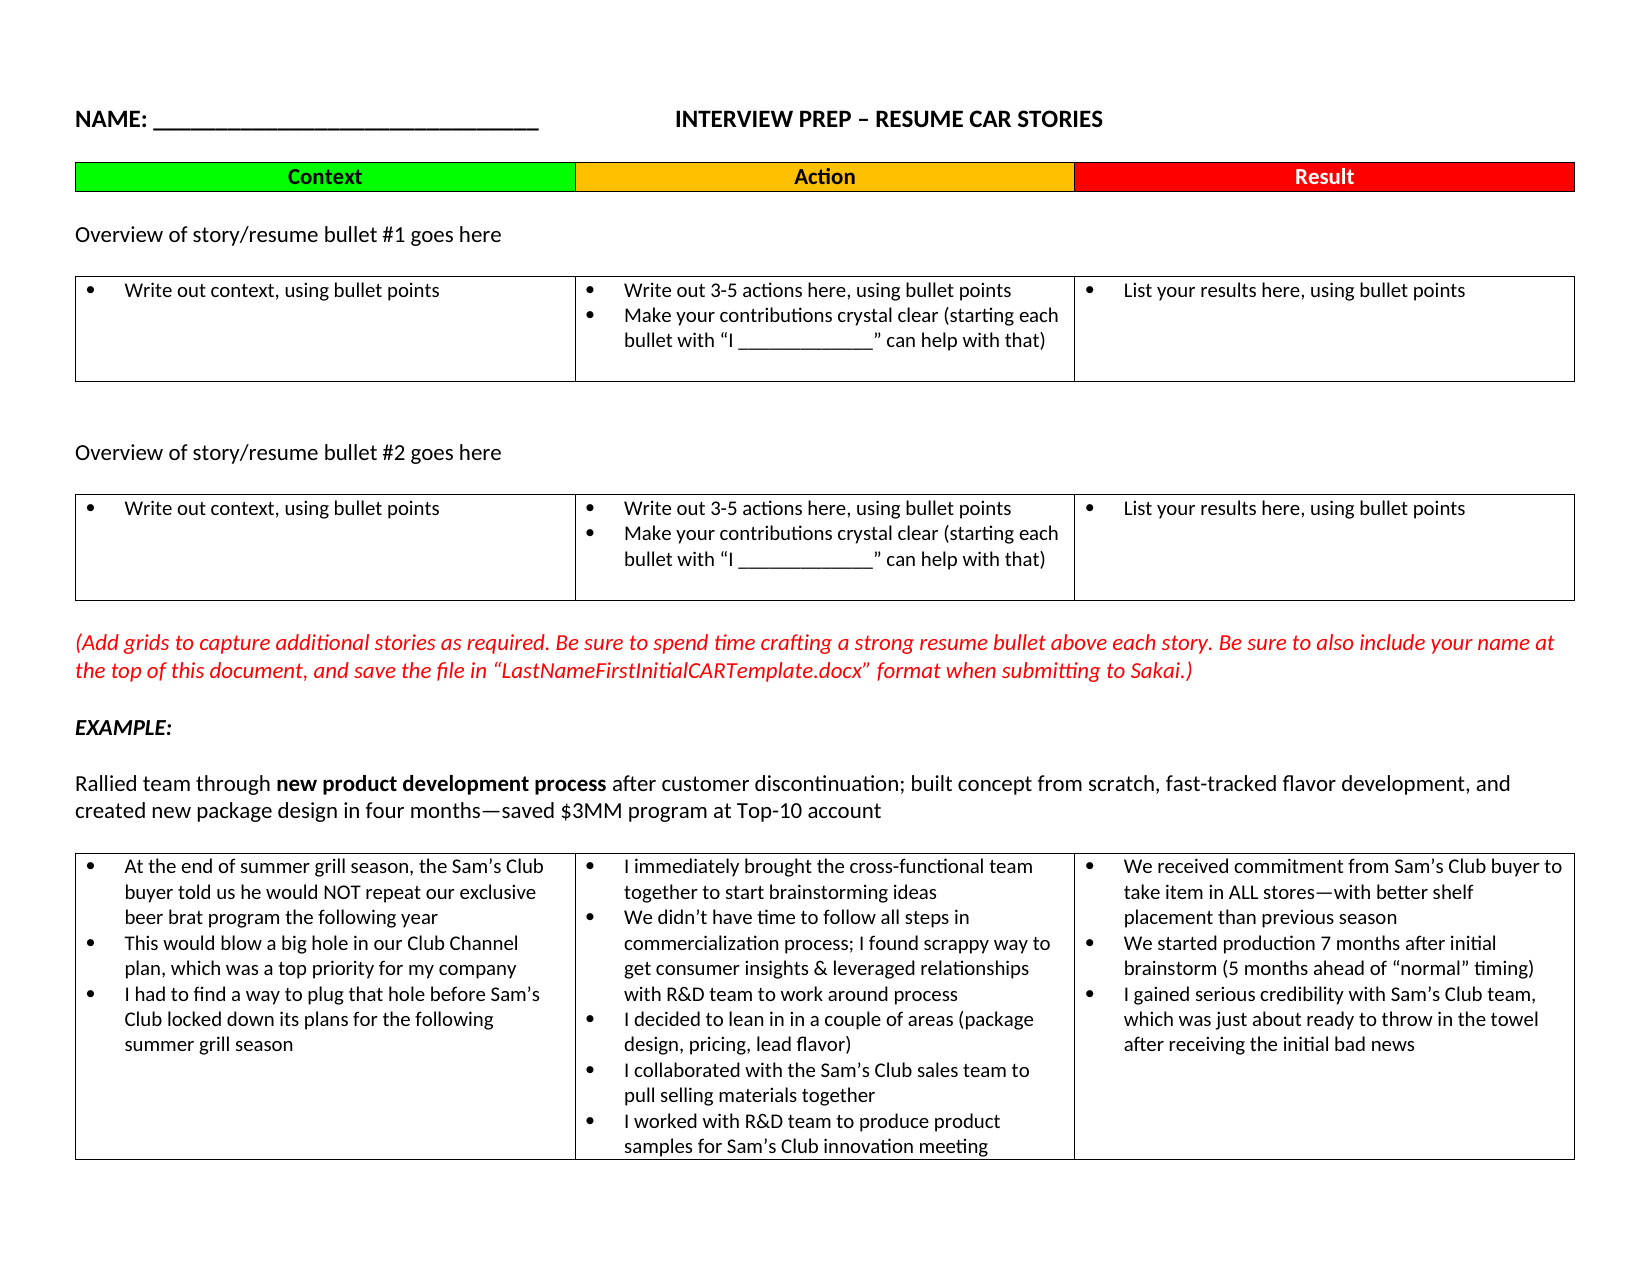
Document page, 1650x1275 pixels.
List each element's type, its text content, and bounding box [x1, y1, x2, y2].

text EXAMPLE: [75, 713, 1575, 741]
table_header Write out 3-5 actions here, using bullet points Make your contributions crystal clear (starting each bullet with “I _____________” can help with that) [576, 495, 1074, 599]
table_header We received commitment from Sam’s Club buyer to take item in ALL stores—with better shelf placement than previous season We started production 7 months after initial brainstorm (5 months ahead of “normal” timing) I gained serious credibility with Sam’s Club team, which was just about ready to throw in the towel after receiving the initial bad news [1075, 854, 1574, 1159]
table_header Write out 3-5 actions here, using bullet points Make your contributions crystal clear (starting each bullet with “I _____________” can help with that) [576, 277, 1074, 381]
text Rallied team through new product development process after customer discontinuation; built concept from scratch, fast-tracked flavor development, and created new package design in four months—saved $3MM program at Top-10 account [75, 769, 1575, 825]
table_header I immediately brought the cross-functional team together to start brainstorming ideas We didn’t have time to follow all steps in commercialization process; I found scrappy way to get consumer insights & leveraged relationships with R&D team to work around process I decided to lean in in a couple of areas (package design, pricing, lead flavor) I collaborated with the Sam’s Club sales team to pull selling materials together I worked with R&D team to produce product samples for Sam’s Club innovation meeting [576, 854, 1074, 1159]
table_header Write out context, using bullet points [76, 277, 575, 381]
text NAME: _______________________________ INTERVIEW PREP – RESUME CAR STORIES [75, 103, 1575, 133]
table_header List your results here, using bullet points [1075, 495, 1574, 599]
text Overview of story/resume bullet #2 goes here [75, 438, 1575, 466]
text Overview of story/resume bullet #1 goes here [75, 220, 1575, 248]
table_header Context [76, 163, 575, 191]
table_header Write out context, using bullet points [76, 495, 575, 599]
table_header Action [576, 163, 1074, 191]
table_header Result [1075, 163, 1574, 191]
table_header List your results here, using bullet points [1075, 277, 1574, 381]
table_header At the end of summer grill season, the Sam’s Club buyer told us he would NOT repeat our exclusive beer brat program the following year This would blow a big hole in our Club Channel plan, which was a top priority for my company I had to find a way to plug that hole before Sam’s Club locked down its plans for the following summer grill season [76, 854, 575, 1159]
text (Add grids to capture additional stories as required. Be sure to spend time crafting a strong resume bullet above each story. Be sure to also include your name at the top of this document, and save the file in “LastNameFirstInitialCARTemplate.docx” format when submitting to Sakai.) [75, 628, 1575, 684]
